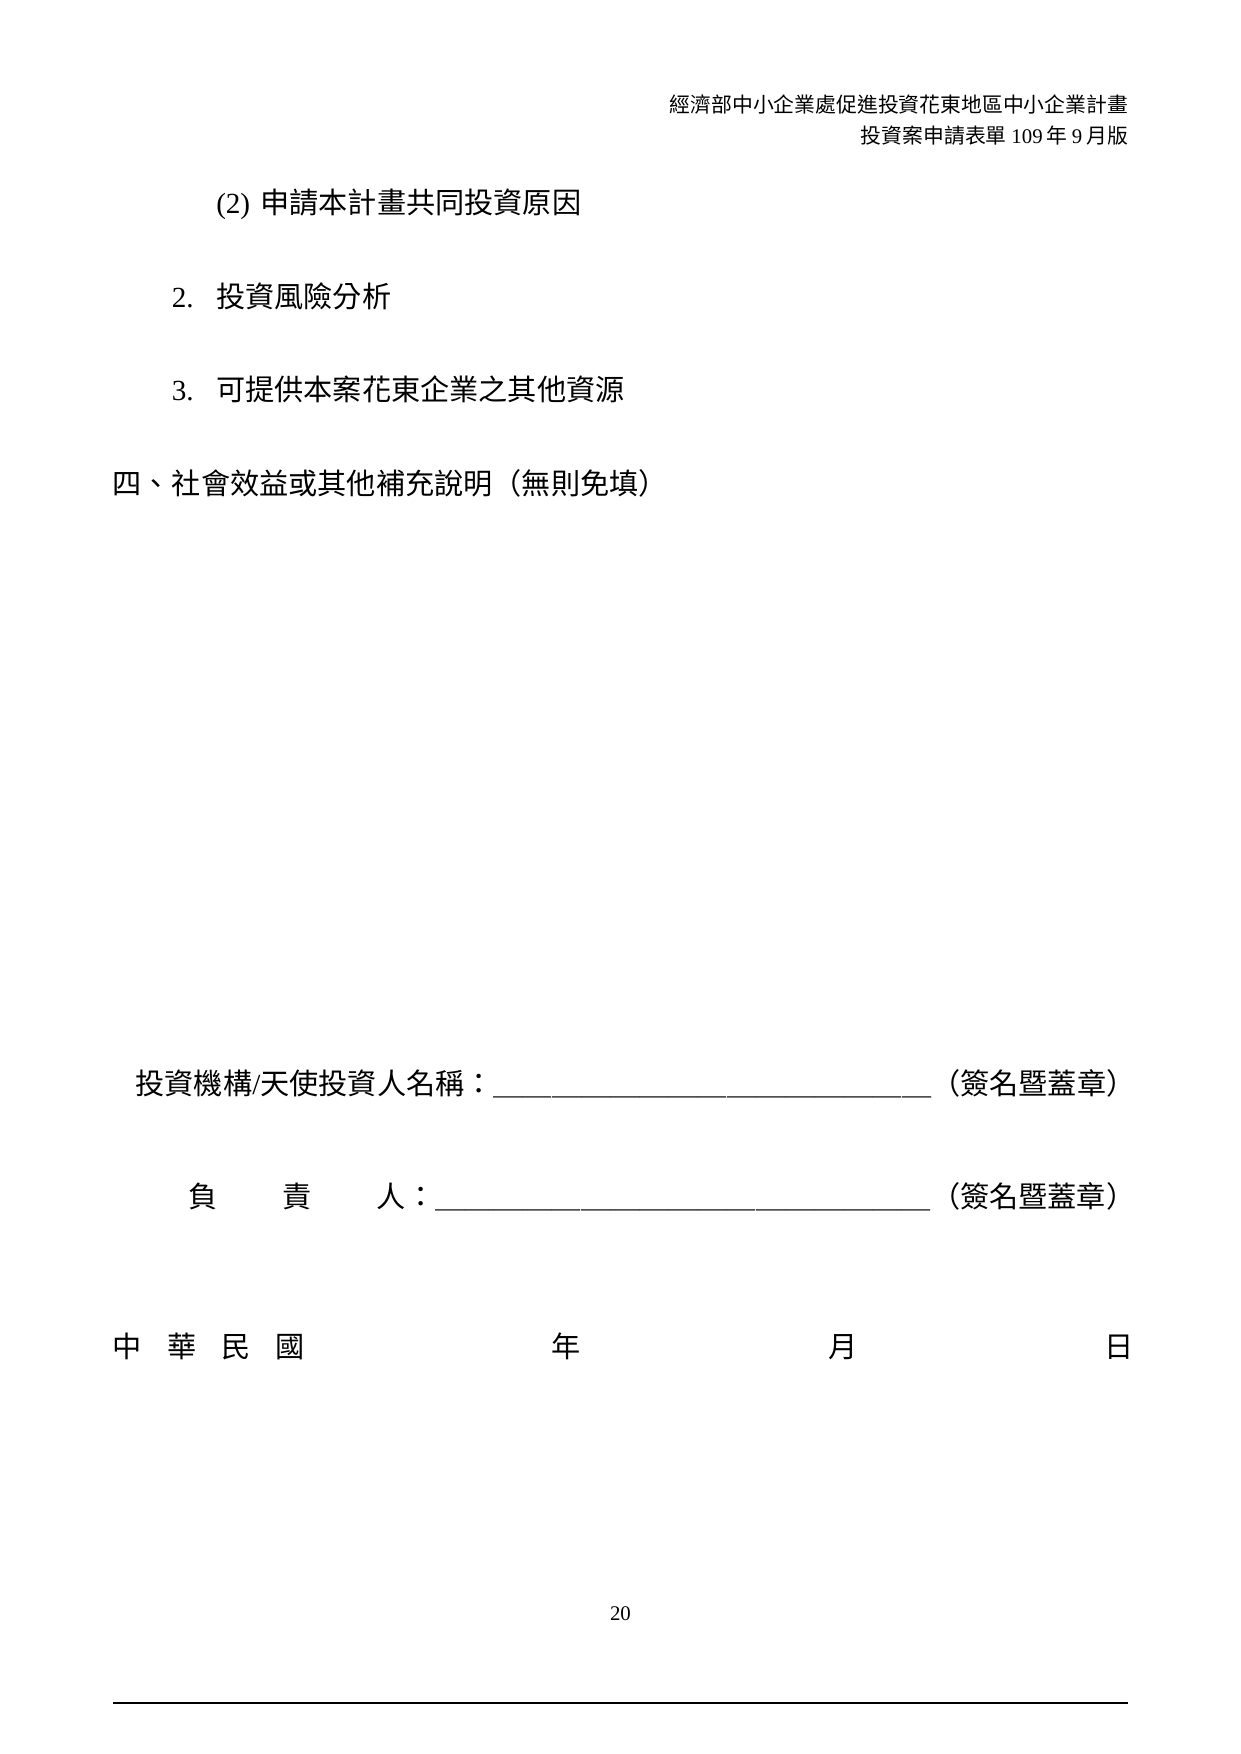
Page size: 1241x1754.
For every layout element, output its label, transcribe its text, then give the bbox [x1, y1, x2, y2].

list 投資機構/天使投資人名稱：＿＿＿＿＿＿＿＿＿＿＿＿＿＿＿（簽名暨蓋章） [112, 1044, 1135, 1119]
list 可提供本案花東企業之其他資源 [172, 351, 1135, 426]
list 中華民國 年 月 日 [112, 1307, 1135, 1382]
list 投資風險分析 [172, 257, 1135, 332]
list 負 責 人：＿＿＿＿＿＿＿＿＿＿＿＿＿＿＿＿＿（簽名暨蓋章） [112, 1157, 1135, 1232]
list 社會效益或其他補充說明（無則免填） [112, 444, 1135, 519]
list 申請本計畫共同投資原因 [216, 163, 1135, 238]
